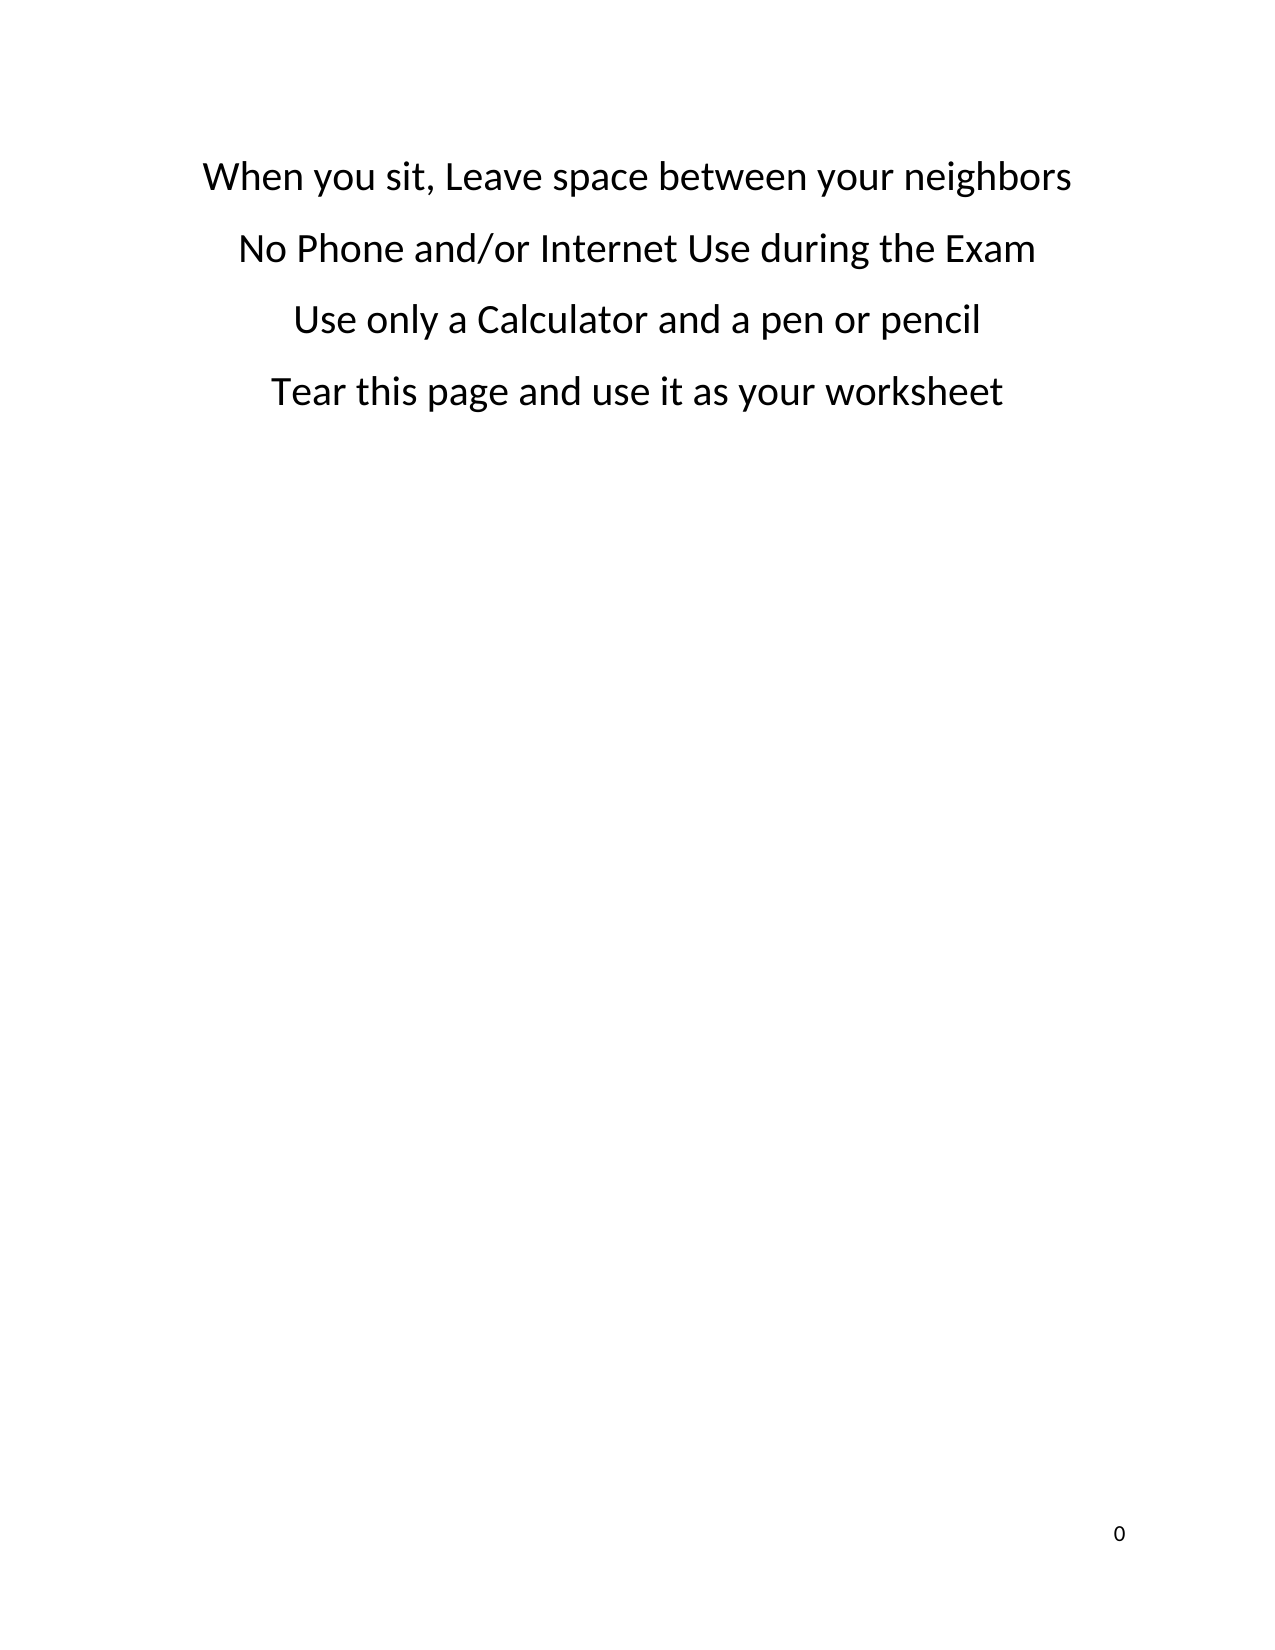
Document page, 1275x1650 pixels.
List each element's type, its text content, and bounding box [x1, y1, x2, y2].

text When you sit, Leave space between your neighbors [150, 150, 1125, 201]
text No Phone and/or Internet Use during the Exam [150, 222, 1125, 272]
text Tear this page and use it as your worksheet [150, 365, 1125, 416]
text Use only a Calculator and a pen or pencil [150, 293, 1125, 344]
